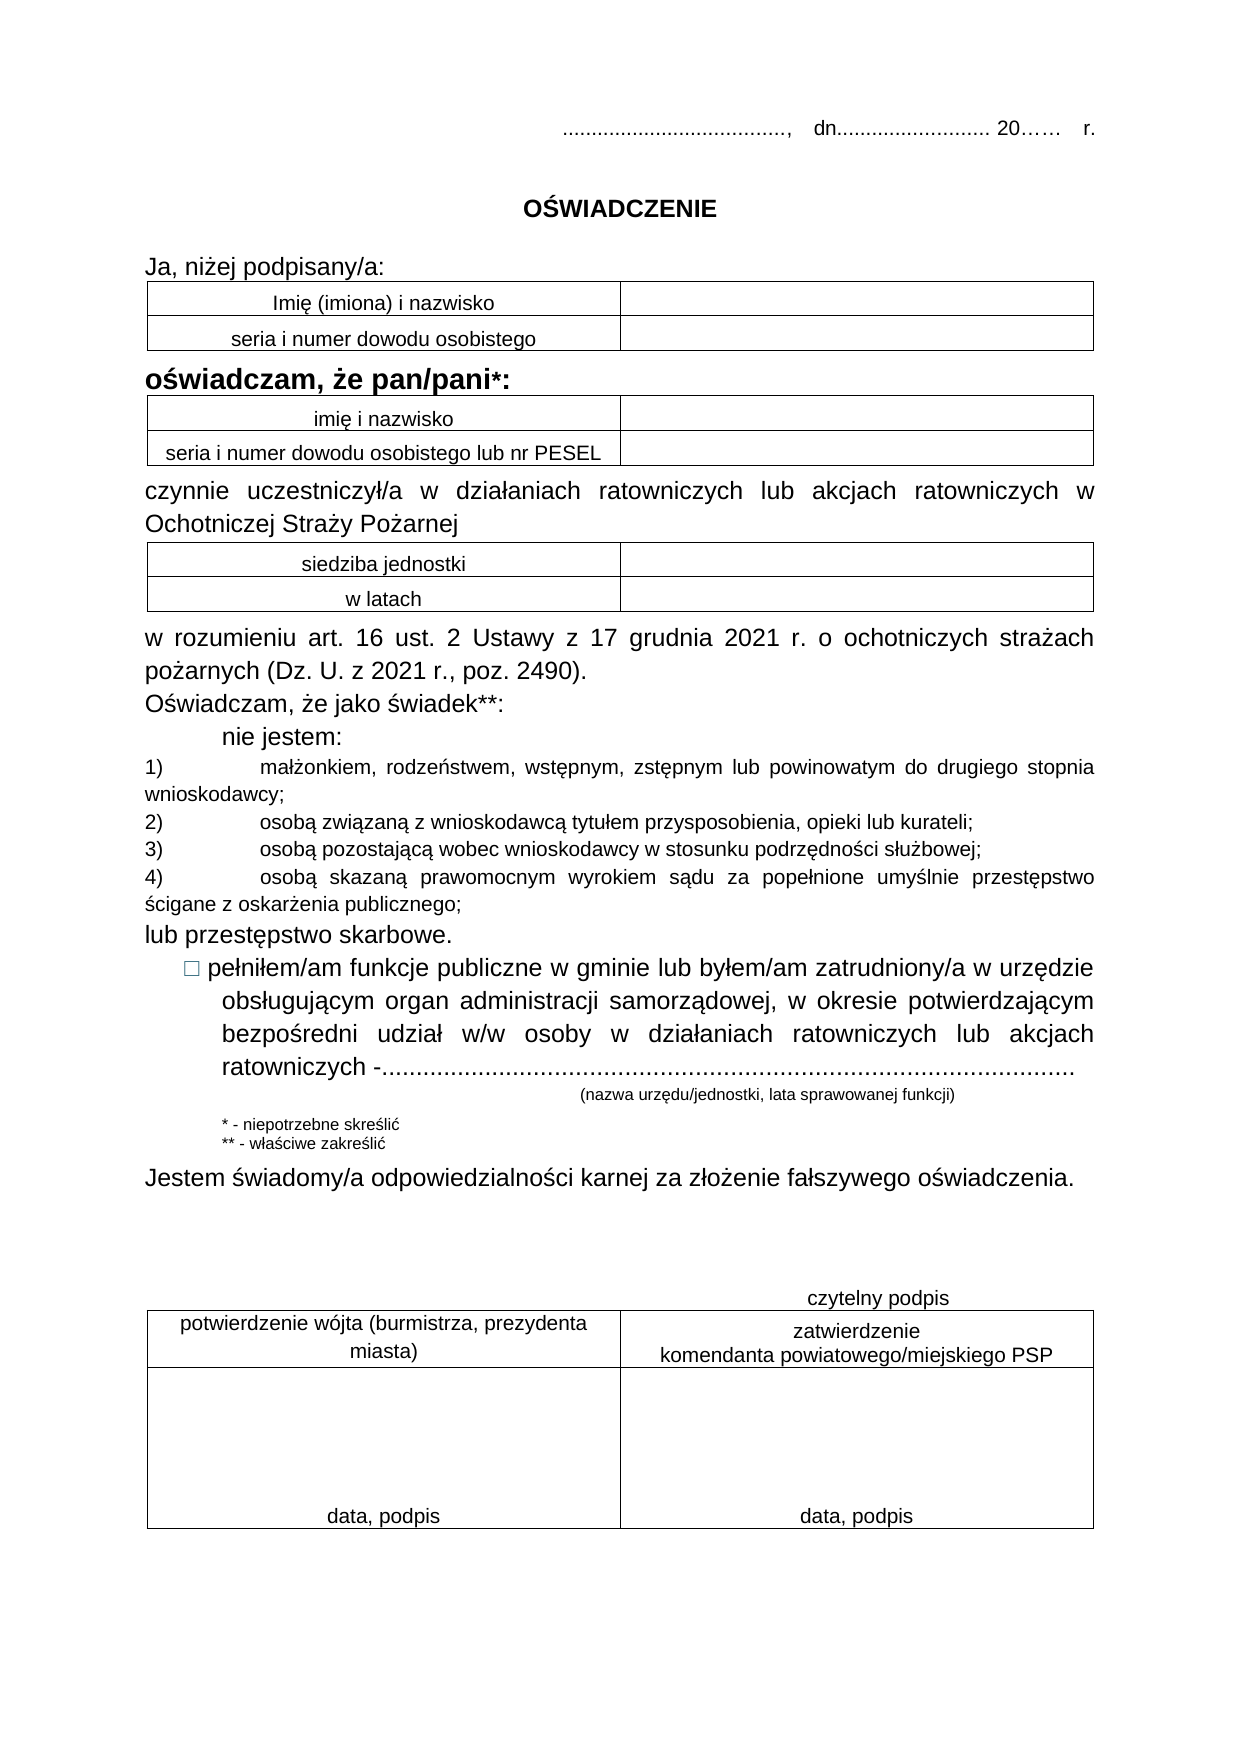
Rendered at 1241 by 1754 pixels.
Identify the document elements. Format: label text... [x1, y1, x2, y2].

list osobą związaną z wnioskodawcą tytułem przysposobienia, opieki lub kurateli; [144, 810, 1096, 834]
text oświadczam, że pan/pani*: [144, 362, 1096, 395]
text Ja, niżej podpisany/a: [144, 252, 1096, 281]
table_cell data, podpis [621, 1368, 1093, 1528]
text * - niepotrzebne skreślić [144, 1114, 1096, 1134]
text ** - właściwe zakreślić [144, 1134, 1096, 1153]
table_header [621, 282, 1093, 315]
table_cell w latach [148, 577, 620, 611]
table_header potwierdzenie wójta (burmistrza, prezydenta miasta) [148, 1311, 620, 1367]
table_cell [621, 316, 1093, 350]
text nie jestem: [144, 722, 1096, 751]
text , dn 20…… r. [144, 116, 1096, 140]
text OŚWIADCZENIE [144, 194, 1096, 223]
table_cell seria i numer dowodu osobistego lub nr PESEL [148, 431, 620, 465]
table_cell data, podpis [148, 1368, 620, 1528]
table_header [621, 396, 1093, 430]
table_header zatwierdzenie komendanta powiatowego/miejskiego PSP [621, 1311, 1093, 1367]
table_header [621, 543, 1093, 576]
table_header siedziba jednostki [148, 543, 620, 576]
list osobą skazaną prawomocnym wyrokiem sądu za popełnione umyślnie przestępstwo ścigane z oskarżenia publicznego; [144, 865, 1096, 916]
text lub przestępstwo skarbowe. [144, 920, 1096, 948]
text Jestem świadomy/a odpowiedzialności karnej za złożenie fałszywego oświadczenia. [144, 1163, 1096, 1192]
text w rozumieniu art. 16 ust. 2 Ustawy z 17 grudnia 2021 r. o ochotniczych strażach pożarnych (Dz. U. z 2021 r., poz. 2490). [144, 623, 1096, 684]
text Oświadczam, że jako świadek**: [144, 689, 1096, 717]
text czynnie uczestniczył/a w działaniach ratowniczych lub akcjach ratowniczych w Ochotniczej Straży Pożarnej [144, 476, 1096, 538]
list małżonkiem, rodzeństwem, wstępnym, zstępnym lub powinowatym do drugiego stopnia wnioskodawcy; [144, 755, 1096, 806]
text □ pełniłem/am funkcje publiczne w gminie lub byłem/am zatrudniony/a w urzędzie obsługującym organ administracji samorządowej, w okresie potwierdzającym bezpośredni udział w/w osoby w działaniach ratowniczych lub akcjach ratowniczych - [184, 953, 1096, 1081]
text czytelny podpis [807, 1286, 1096, 1310]
table_cell [621, 431, 1093, 465]
list osobą pozostającą wobec wnioskodawcy w stosunku podrzędności służbowej; [144, 837, 1096, 861]
text (nazwa urzędu/jednostki, lata sprawowanej funkcji) [580, 1085, 1096, 1104]
table_cell seria i numer dowodu osobistego [148, 316, 620, 350]
table_header imię i nazwisko [148, 396, 620, 430]
table_cell [621, 577, 1093, 611]
table_header Imię (imiona) i nazwisko [148, 282, 620, 315]
